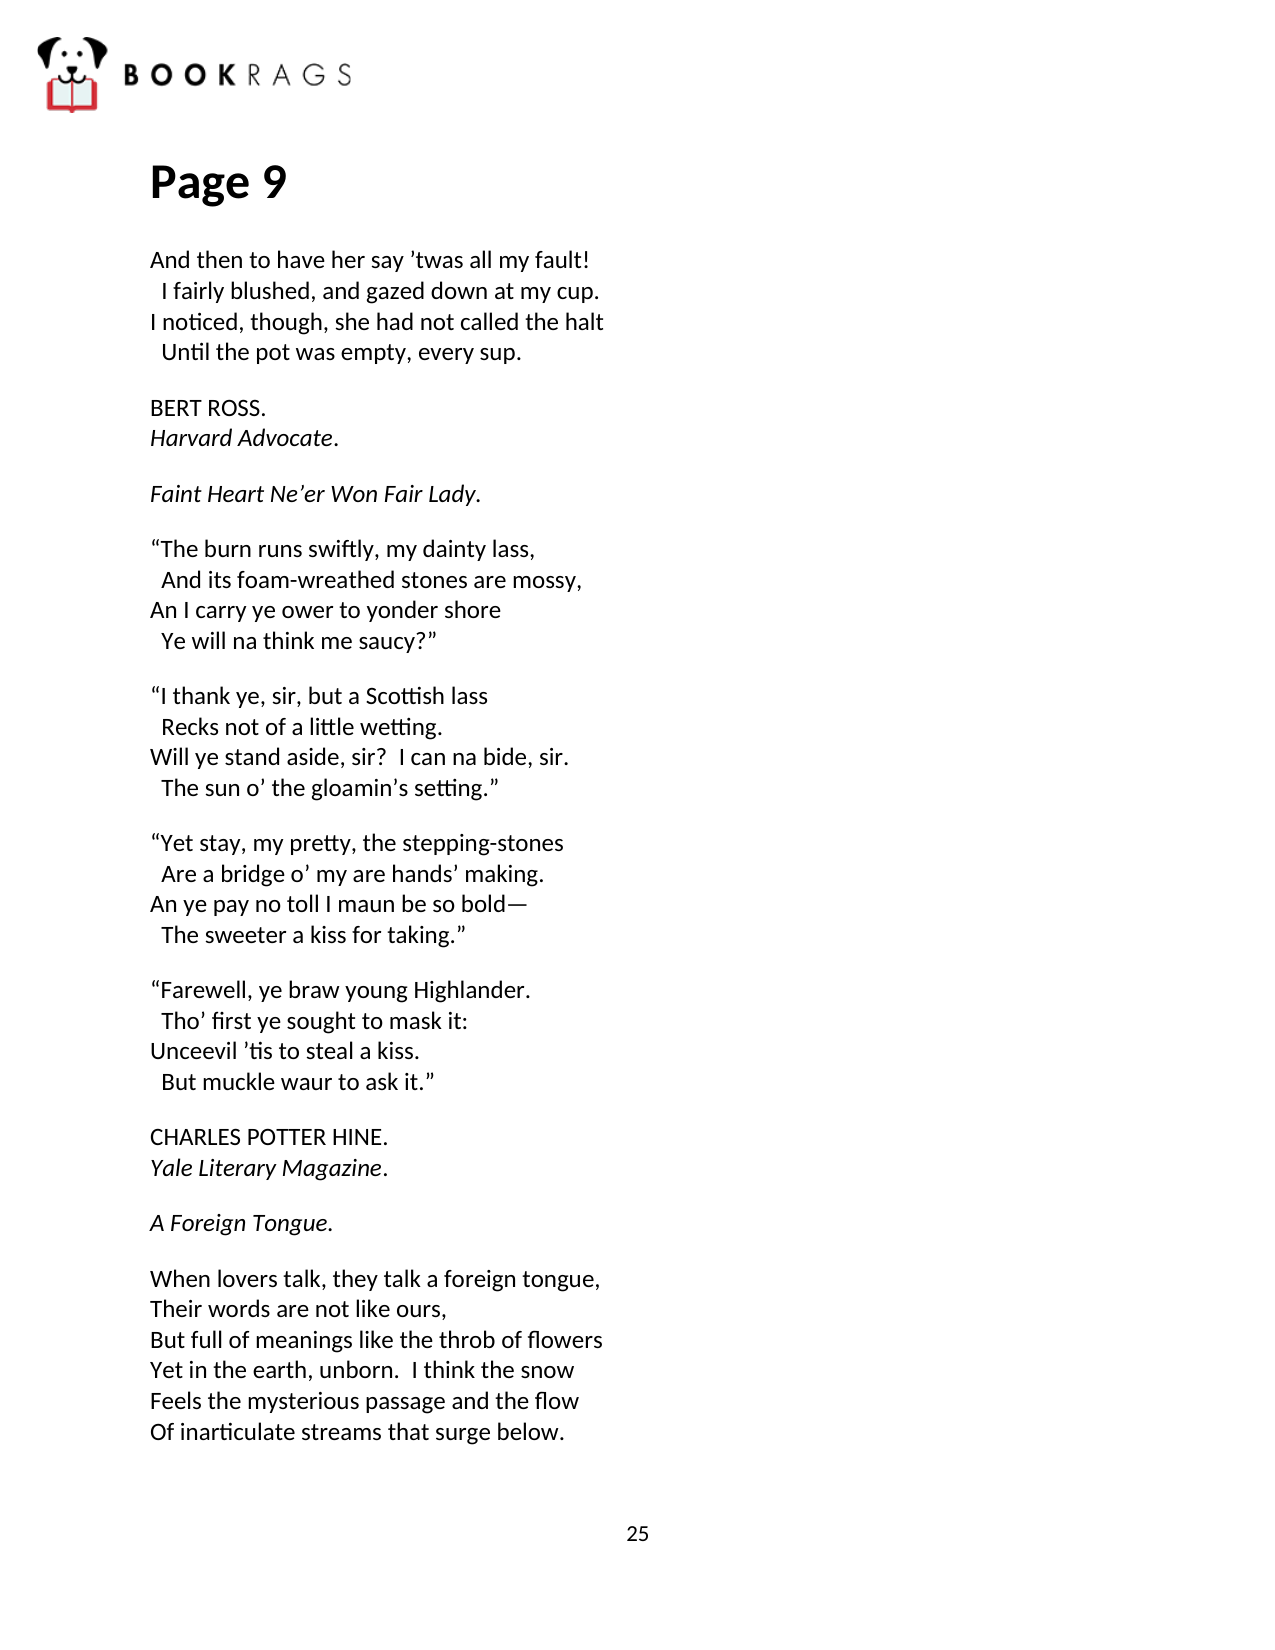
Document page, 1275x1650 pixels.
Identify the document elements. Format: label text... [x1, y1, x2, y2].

text “The burn runs swiftly, my dainty lass, And its foam-wreathed stones are mossy, An I carry ye ower to yonder shore Ye will na think me saucy?” [150, 533, 1125, 655]
text Page 9 [150, 150, 1125, 211]
text BERT ROSS. Harvard Advocate. [150, 392, 1125, 453]
text “I thank ye, sir, but a Scottish lass Recks not of a little wetting. Will ye stand aside, sir? I can na bide, sir. The sun o’ the gloamin’s setting.” [150, 680, 1125, 802]
text “Yet stay, my pretty, the stepping-stones Are a bridge o’ my are hands’ making. An ye pay no toll I maun be so bold—­ The sweeter a kiss for taking.” [150, 827, 1125, 949]
picture [37, 37, 351, 113]
text CHARLES POTTER HINE. Yale Literary Magazine. [150, 1122, 1125, 1183]
text A Foreign Tongue. [150, 1208, 1125, 1238]
text Faint Heart Ne’er Won Fair Lady. [150, 478, 1125, 508]
text “Farewell, ye braw young Highlander. Tho’ first ye sought to mask it: Unceevil ’tis to steal a kiss. But muckle waur to ask it.” [150, 974, 1125, 1097]
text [150, 1263, 1125, 1446]
text And then to have her say ’twas all my fault! I fairly blushed, and gazed down at my cup. I noticed, though, she had not called the halt Until the pot was empty, every sup. [150, 244, 1125, 367]
